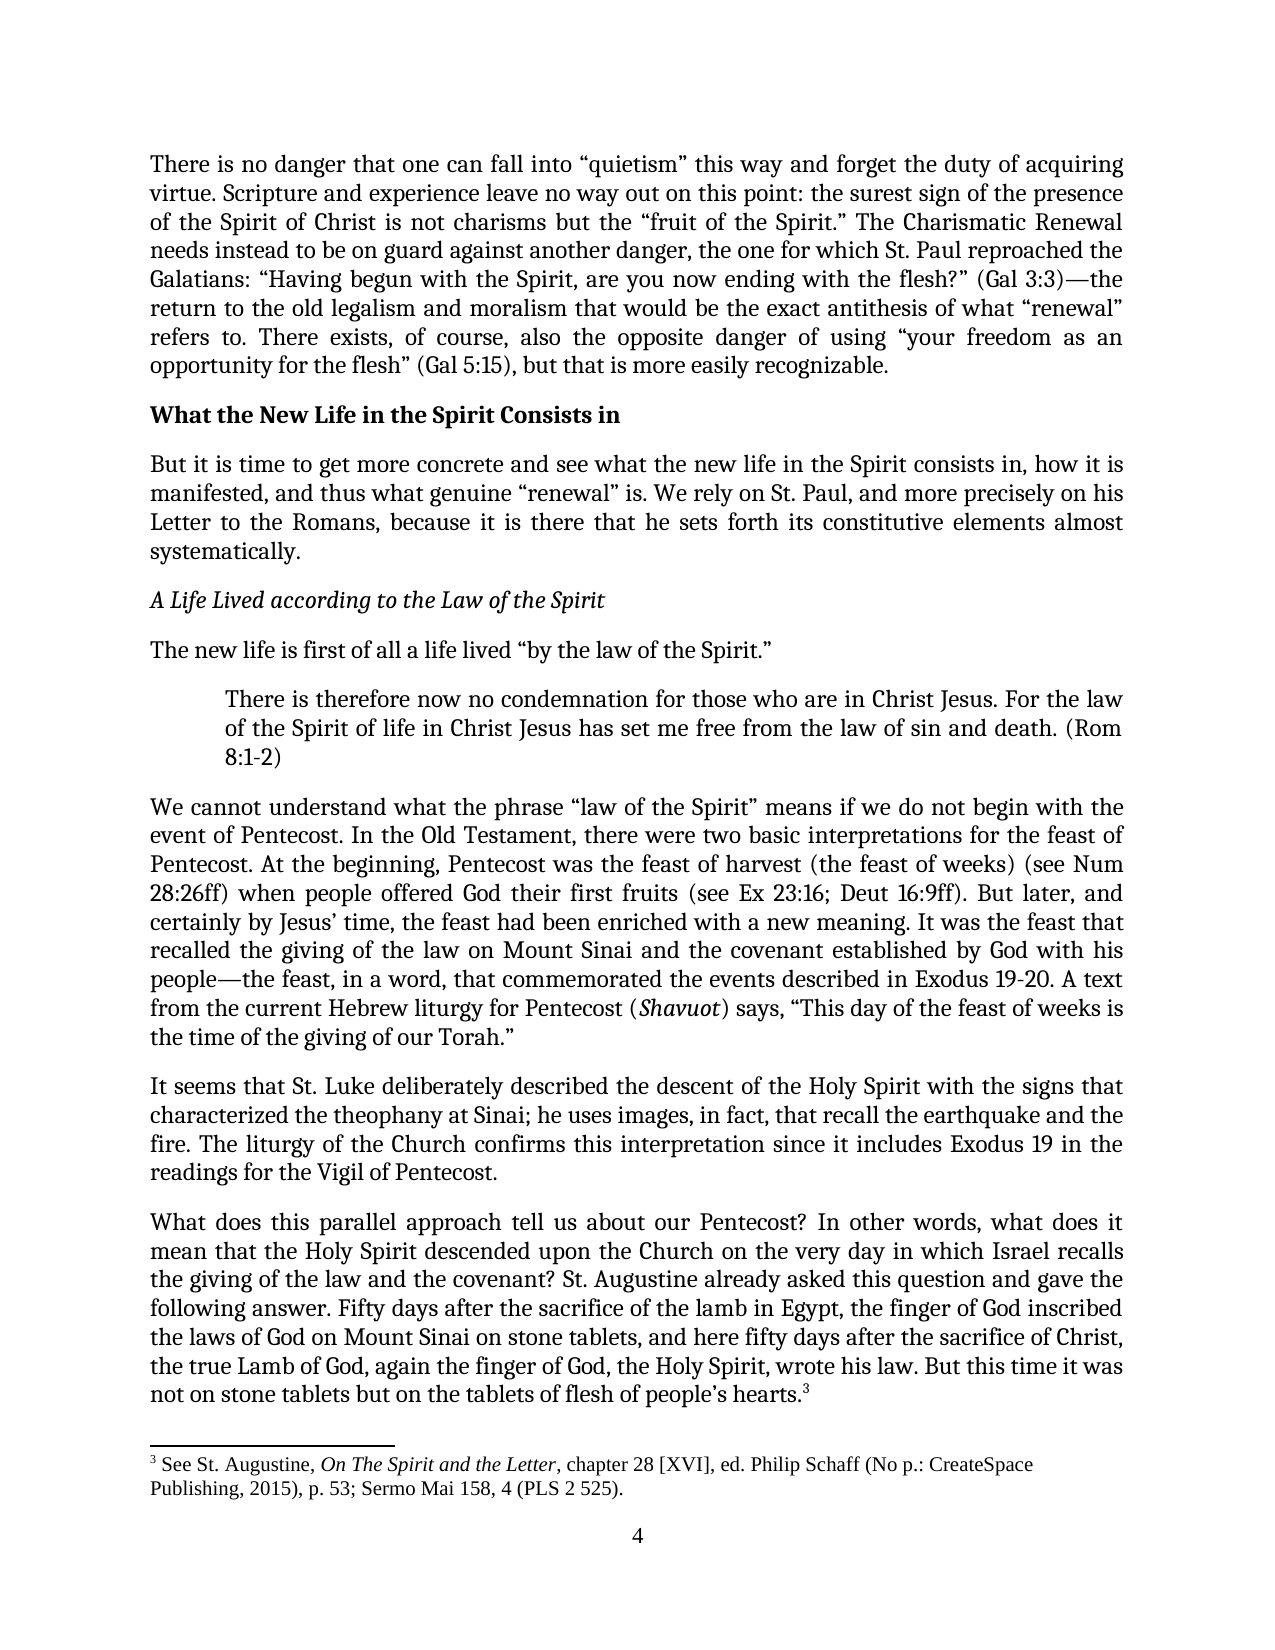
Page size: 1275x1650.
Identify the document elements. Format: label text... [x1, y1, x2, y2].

text A Life Lived according to the Law of the Spirit [150, 586, 1125, 615]
text It seems that St. Luke deliberately described the descent of the Holy Spirit with the signs that characterized the theophany at Sinai; he uses images, in fact, that recall the earthquake and the fire. The liturgy of the Church confirms this interpretation since it includes Exodus 19 in the readings for the Vigil of Pentecost. [150, 1072, 1125, 1187]
text We cannot understand what the phrase “law of the Spirit” means if we do not begin with the event of Pentecost. In the Old Testament, there were two basic interpretations for the feast of Pentecost. At the beginning, Pentecost was the feast of harvest (the feast of weeks) (see Num 28:26ff) when people offered God their first fruits (see Ex 23:16; Deut 16:9ff). But later, and certainly by Jesus’ time, the feast had been enriched with a new meaning. It was the feast that recalled the giving of the law on Mount Sinai and the covenant established by God with his people—the feast, in a word, that commemorated the events described in Exodus 19-20. A text from the current Hebrew liturgy for Pentecost (Shavuot) says, “This day of the feast of weeks is the time of the giving of our Torah.” [150, 792, 1125, 1051]
text There is no danger that one can fall into “quietism” this way and forget the duty of acquiring virtue. Scripture and experience leave no way out on this point: the surest sign of the presence of the Spirit of Christ is not charisms but the “fruit of the Spirit.” The Charismatic Renewal needs instead to be on guard against another danger, the one for which St. Paul reproached the Galatians: “Having begun with the Spirit, are you now ending with the flesh?” (Gal 3:3)—the return to the old legalism and moralism that would be the exact antithesis of what “renewal” refers to. There exists, of course, also the opposite danger of using “your freedom as an opportunity for the flesh” (Gal 5:15), but that is more easily recognizable. [150, 150, 1125, 380]
text What does this parallel approach tell us about our Pentecost? In other words, what does it mean that the Holy Spirit descended upon the Church on the very day in which Israel recalls the giving of the law and the covenant? St. Augustine already asked this question and gave the following answer. Fifty days after the sacrifice of the lamb in Egypt, the finger of God inscribed the laws of God on Mount Sinai on stone tablets, and here fifty days after the sacrifice of Christ, the true Lamb of God, again the finger of God, the Holy Spirit, wrote his law. But this time it was not on stone tablets but on the tablets of flesh of people’s hearts. [150, 1208, 1125, 1409]
text The new life is first of all a life lived “by the law of the Spirit.” [150, 636, 1125, 664]
text What the New Life in the Spirit Consists in [150, 401, 1125, 429]
text But it is time to get more concrete and see what the new life in the Spirit consists in, how it is manifested, and thus what genuine “renewal” is. We rely on St. Paul, and more precisely on his Letter to the Romans, because it is there that he sets forth its constitutive elements almost systematically. [150, 450, 1125, 565]
text There is therefore now no condemnation for those who are in Christ Jesus. For the law of the Spirit of life in Christ Jesus has set me free from the law of sin and death. (Rom 8:1-2) [225, 685, 1125, 772]
